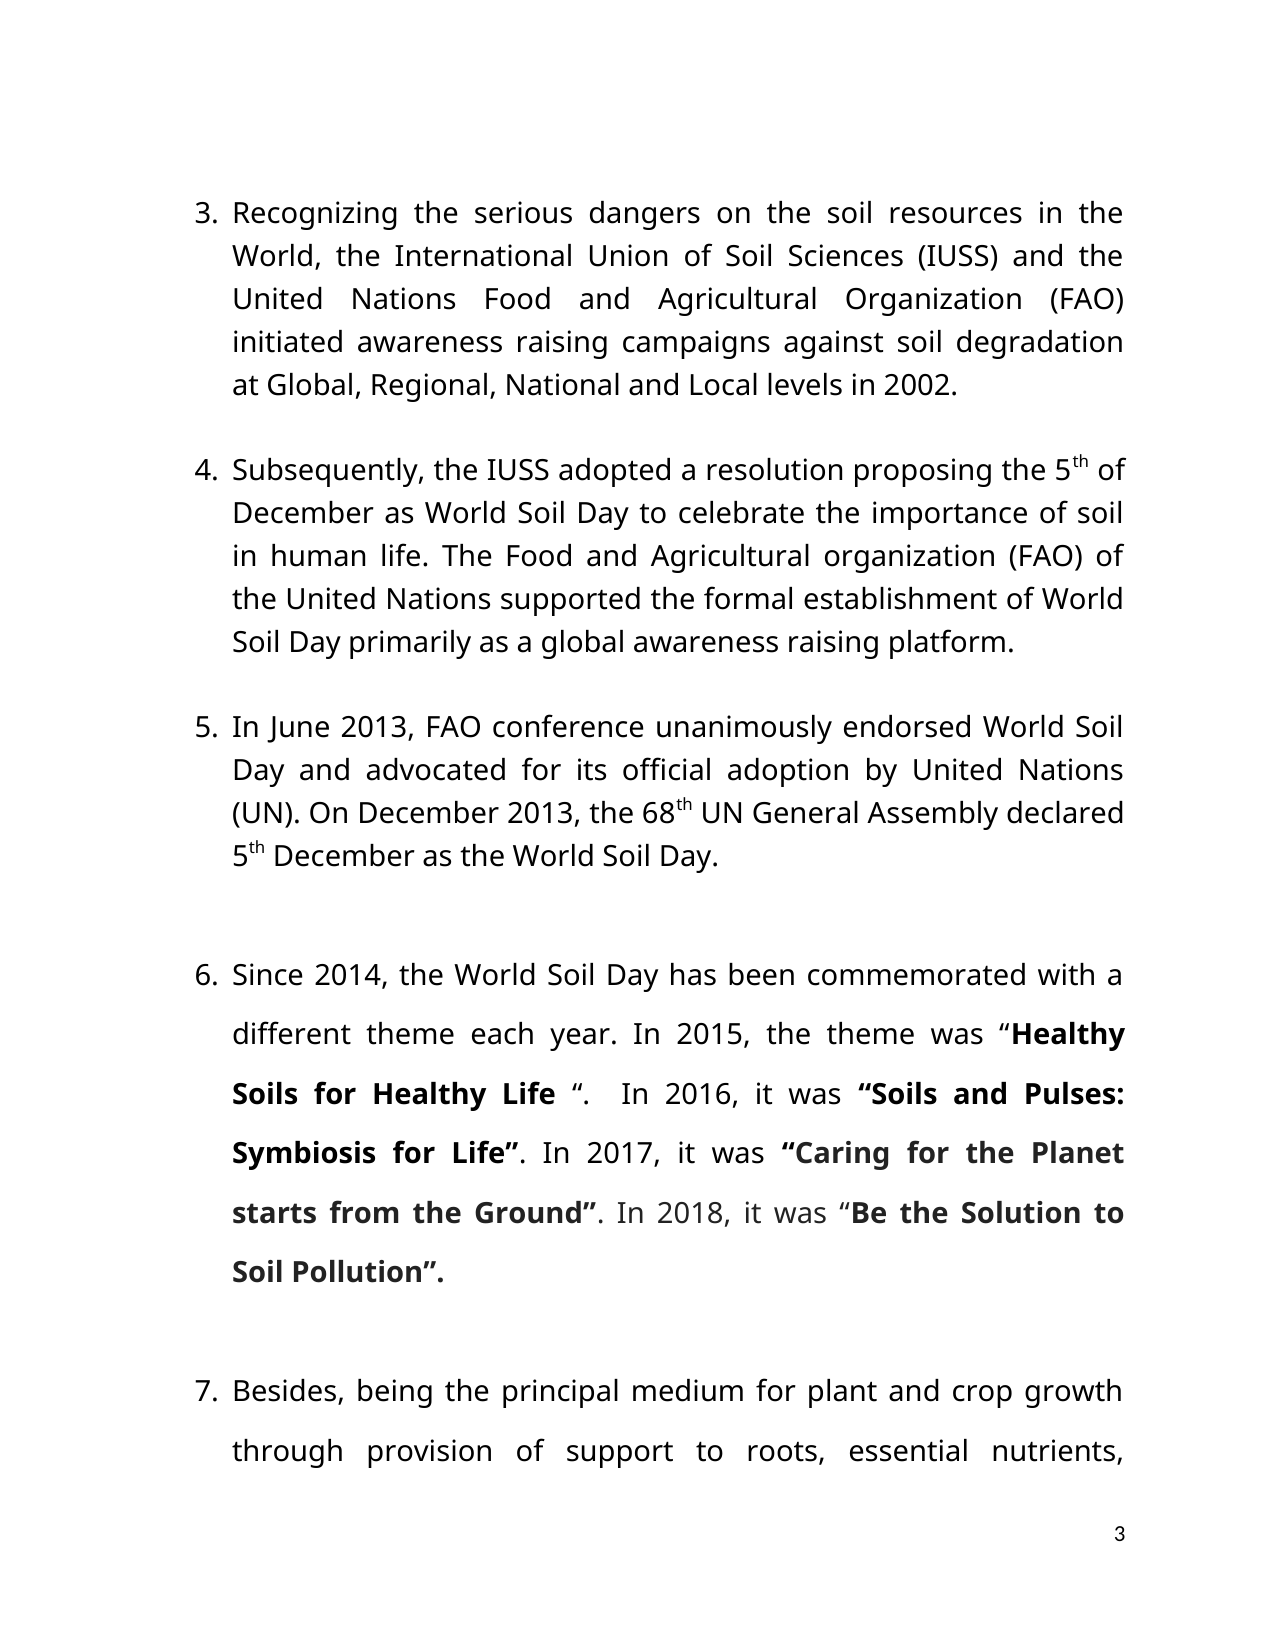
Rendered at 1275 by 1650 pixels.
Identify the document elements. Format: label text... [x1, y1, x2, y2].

list In June 2013, FAO conference unanimously endorsed World Soil Day and advocated for its official adoption by United Nations (UN). On December 2013, the 68th UN General Assembly declared 5th December as the World Soil Day. [194, 707, 1125, 875]
list Since 2014, the World Soil Day has been commemorated with a different theme each year. In 2015, the theme was “Healthy Soils for Healthy Life “. In 2016, it was “Soils and Pulses: Symbiosis for Life”. In 2017, it was “Caring for the Planet starts from the Ground”. In 2018, it was “Be the Solution to Soil Pollution”. [194, 954, 1125, 1291]
list Subsequently, the IUSS adopted a resolution proposing the 5th of December as World Soil Day to celebrate the importance of soil in human life. The Food and Agricultural organization (FAO) of the United Nations supported the formal establishment of World Soil Day primarily as a global awareness raising platform. [194, 450, 1125, 661]
list Recognizing the serious dangers on the soil resources in the World, the International Union of Soil Sciences (IUSS) and the United Nations Food and Agricultural Organization (FAO) initiated awareness raising campaigns against soil degradation at Global, Regional, National and Local levels in 2002. [194, 193, 1125, 404]
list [194, 1370, 1125, 1469]
